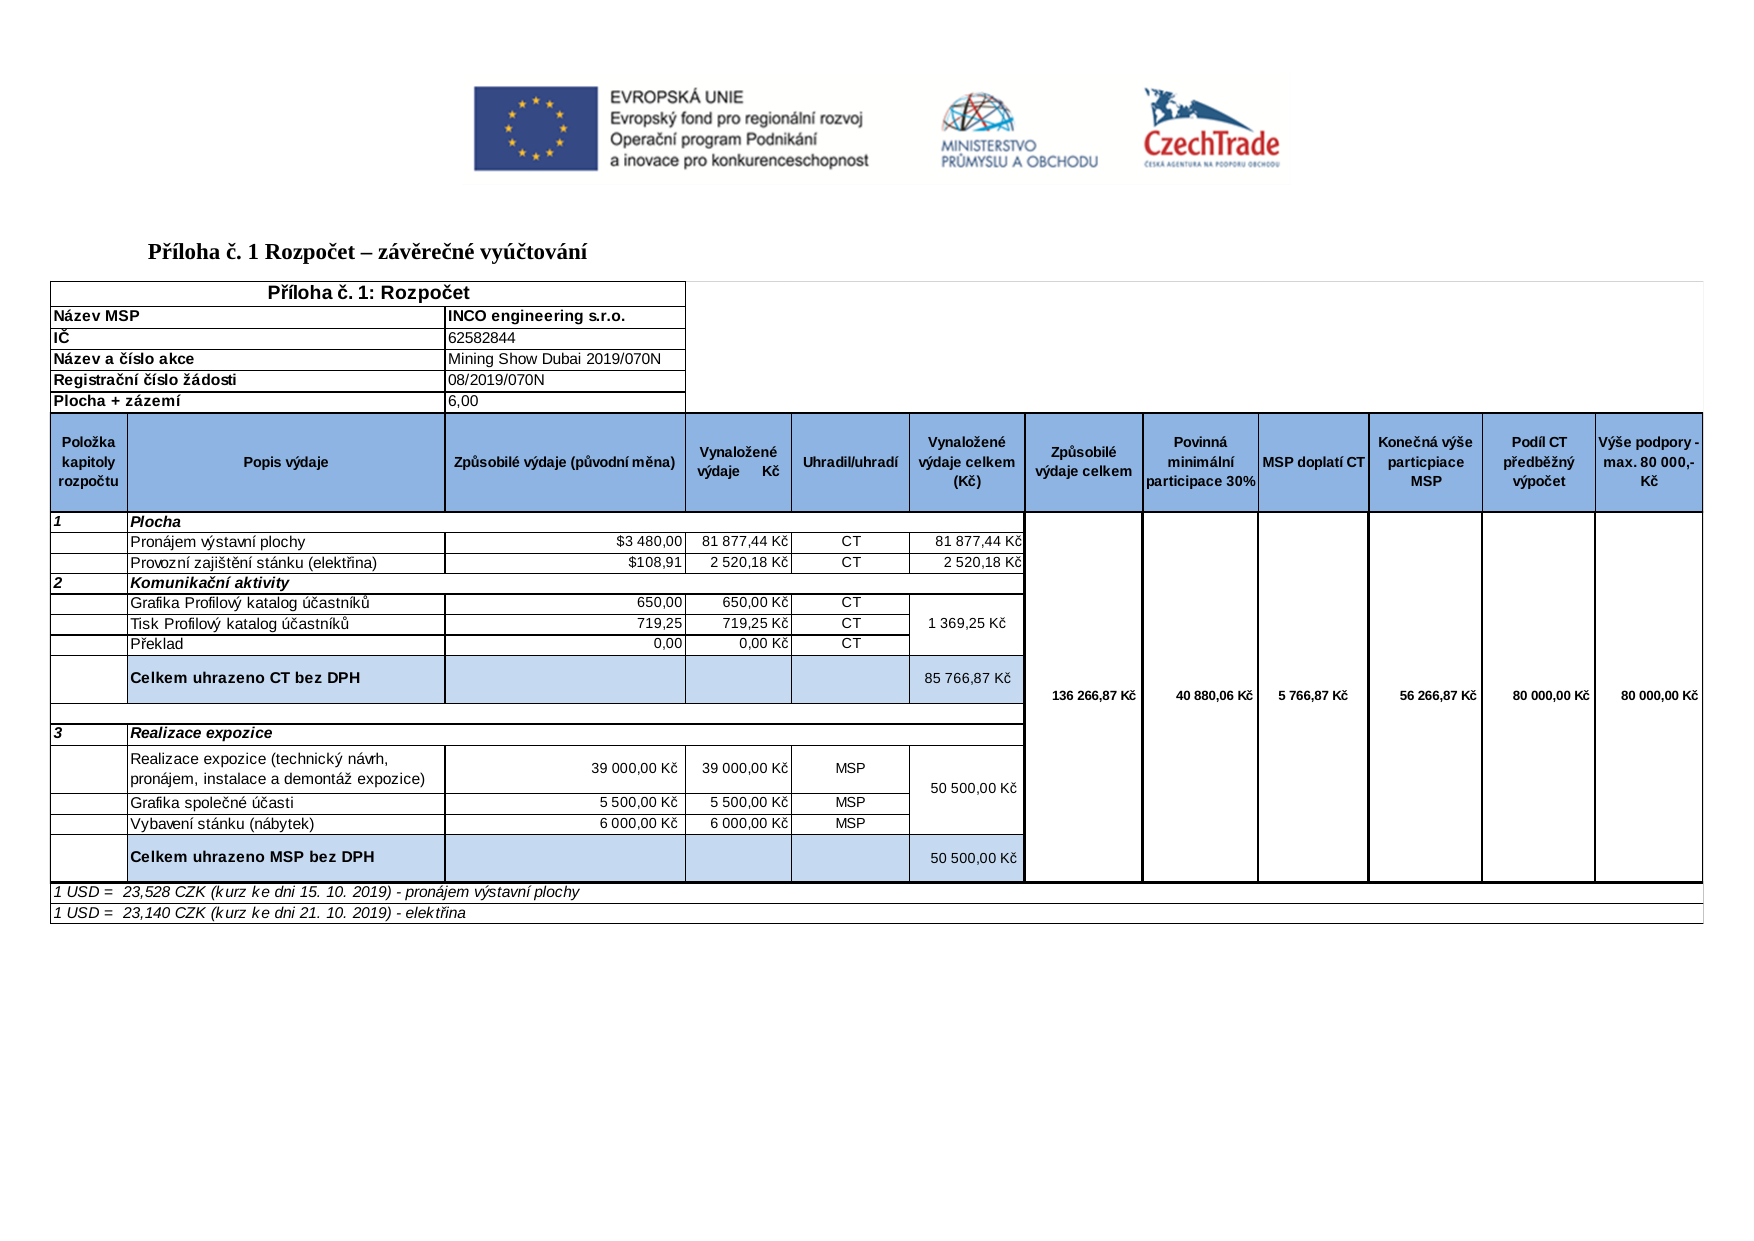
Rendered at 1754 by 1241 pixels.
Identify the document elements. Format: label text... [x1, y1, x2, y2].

picture [462, 73, 1292, 186]
text Příloha č. 1 Rozpočet – závěrečné vyúčtování [148, 238, 1606, 265]
